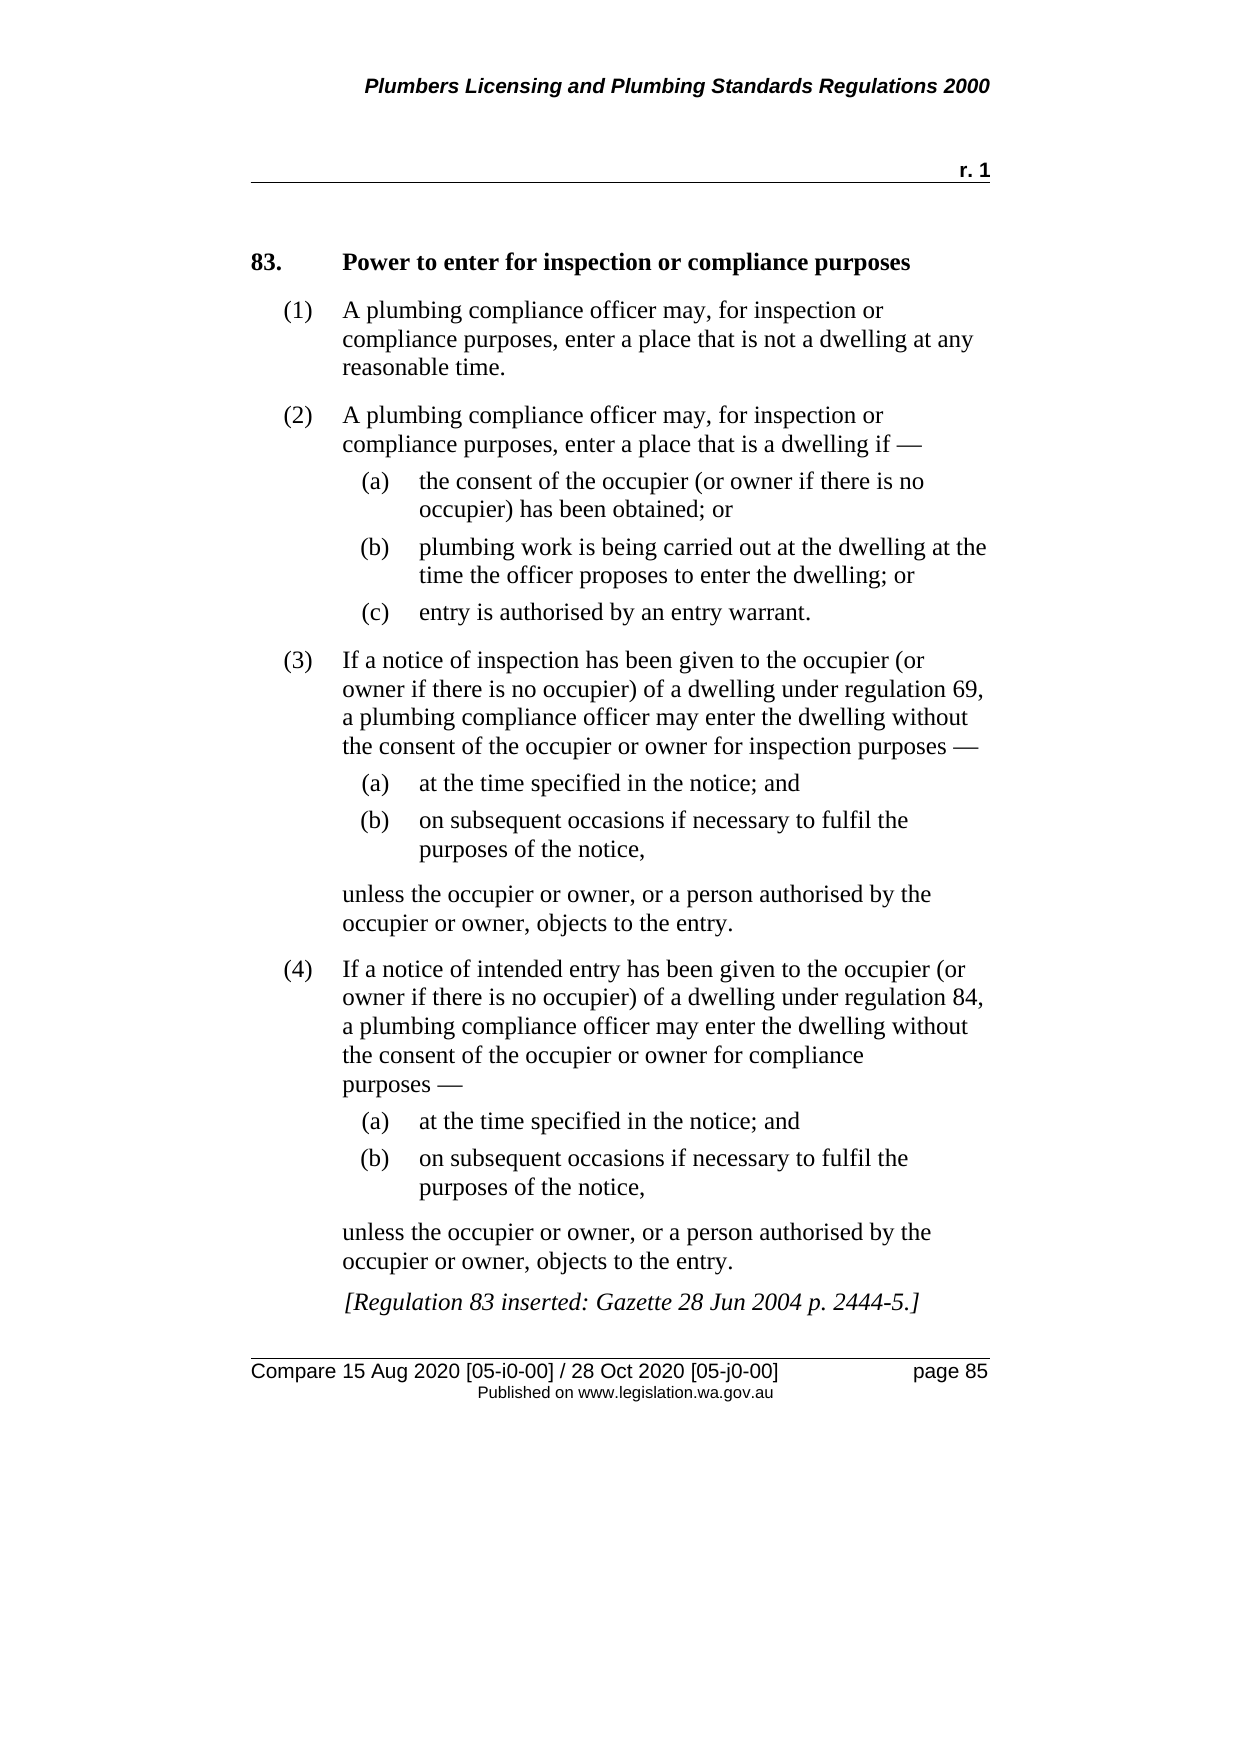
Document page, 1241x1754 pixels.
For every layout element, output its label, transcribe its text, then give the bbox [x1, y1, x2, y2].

text (2) A plumbing compliance officer may, for inspection or compliance purposes, enter a place that is a dwelling if — [251, 400, 990, 457]
text (1) A plumbing compliance officer may, for inspection or compliance purposes, enter a place that is not a dwelling at any reasonable time. [251, 295, 990, 381]
text [Regulation 83 inserted: Gazette 28 Jun 2004 p. 2444-5.] [251, 1287, 990, 1316]
text (a) the consent of the occupier (or owner if there is no occupier) has been obtained; or [251, 466, 990, 523]
text (a) at the time specified in the notice; and [251, 1106, 990, 1134]
text (4) If a notice of intended entry has been given to the occupier (or owner if there is no occupier) of a dwelling under regulation 84, a plumbing compliance officer may enter the dwelling without the consent of the occupier or owner for compliance purposes — [251, 954, 990, 1097]
text (c) entry is authorised by an entry warrant. [251, 597, 990, 626]
text unless the occupier or owner, or a person authorised by the occupier or owner, objects to the entry. [251, 1217, 990, 1274]
text (b) plumbing work is being carried out at the dwelling at the time the officer proposes to enter the dwelling; or [251, 532, 990, 589]
text (3) If a notice of inspection has been given to the occupier (or owner if there is no occupier) of a dwelling under regulation 69, a plumbing compliance officer may enter the dwelling without the consent of the occupier or owner for inspection purposes — [251, 645, 990, 760]
subtitle 83. Power to enter for inspection or compliance purposes [251, 247, 990, 276]
text (b) on subsequent occasions if necessary to fulfil the purposes of the notice, [251, 805, 990, 863]
text (a) at the time specified in the notice; and [251, 768, 990, 797]
text unless the occupier or owner, or a person authorised by the occupier or owner, objects to the entry. [251, 879, 990, 937]
text (b) on subsequent occasions if necessary to fulfil the purposes of the notice, [251, 1143, 990, 1200]
